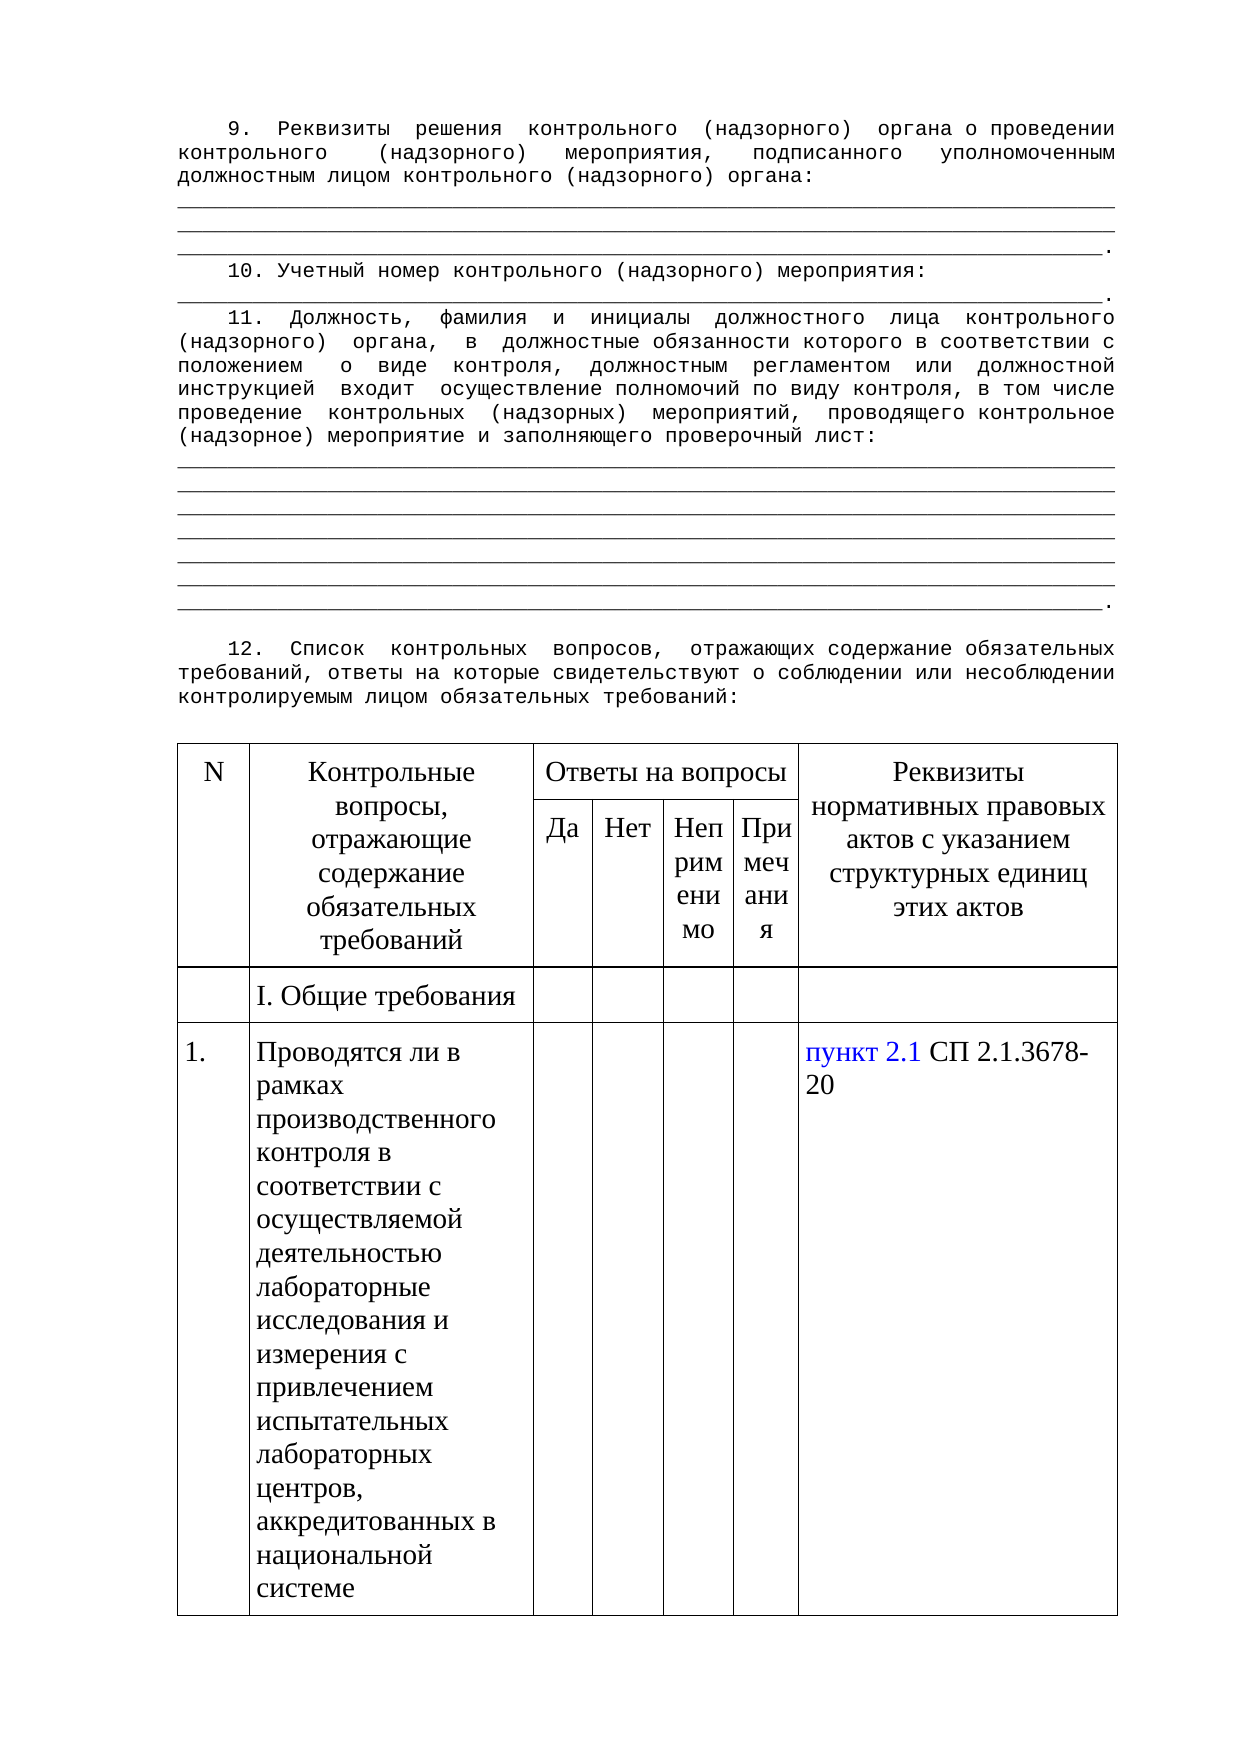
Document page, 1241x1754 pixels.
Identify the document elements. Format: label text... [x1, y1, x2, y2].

text 9. Реквизиты решения контрольного (надзорного) органа о проведении [177, 118, 1152, 142]
text контрольного (надзорного) мероприятия, подписанного уполномоченным [177, 142, 1152, 165]
table_cell I. Общие требования [250, 968, 533, 1022]
text (надзорное) мероприятие и заполняющего проверочный лист: [177, 426, 1152, 449]
table_header N [178, 744, 249, 966]
table_cell [734, 968, 798, 1022]
table_header Контрольные вопросы, отражающие содержание обязательных требований [250, 744, 533, 966]
text требований, ответы на которые свидетельствуют о соблюдении или несоблюдении [177, 662, 1152, 686]
table_cell [664, 1023, 733, 1615]
table_cell 1. [178, 1023, 249, 1615]
table_header Ответы на вопросы [534, 744, 798, 799]
text ___________________________________________________________________________ [177, 567, 1152, 591]
text ___________________________________________________________________________ [177, 213, 1152, 236]
table_cell [534, 1023, 592, 1615]
table_cell [534, 968, 592, 1022]
table_cell Неприменимо [664, 800, 733, 966]
text ___________________________________________________________________________ [177, 520, 1152, 544]
table_cell [178, 968, 249, 1022]
text ___________________________________________________________________________ [177, 473, 1152, 496]
text __________________________________________________________________________. [177, 591, 1152, 615]
text 10. Учетный номер контрольного (надзорного) мероприятия: [177, 260, 1152, 284]
text ___________________________________________________________________________ [177, 496, 1152, 520]
table_cell [734, 1023, 798, 1615]
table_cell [250, 1023, 533, 1615]
table_cell Примечания [734, 800, 798, 966]
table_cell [799, 1023, 1117, 1615]
text контролируемым лицом обязательных требований: [177, 686, 1152, 709]
text __________________________________________________________________________. [177, 284, 1152, 307]
text инструкцией входит осуществление полномочий по виду контроля, в том числе [177, 378, 1152, 402]
table_header Реквизиты нормативных правовых актов с указанием структурных единиц этих актов [799, 744, 1117, 966]
text должностным лицом контрольного (надзорного) органа: [177, 165, 1152, 189]
table_cell Нет [593, 800, 663, 966]
table_cell Да [534, 800, 592, 966]
text проведение контрольных (надзорных) мероприятий, проводящего контрольное [177, 402, 1152, 426]
text (надзорного) органа, в должностные обязанности которого в соответствии с [177, 331, 1152, 354]
text __________________________________________________________________________. [177, 236, 1152, 260]
text ___________________________________________________________________________ [177, 189, 1152, 213]
table_cell [799, 968, 1117, 1022]
text ___________________________________________________________________________ [177, 449, 1152, 473]
text положением о виде контроля, должностным регламентом или должностной [177, 354, 1152, 378]
table_cell [664, 968, 733, 1022]
text ___________________________________________________________________________ [177, 544, 1152, 567]
text 11. Должность, фамилия и инициалы должностного лица контрольного [177, 307, 1152, 331]
table_cell [593, 1023, 663, 1615]
text 12. Список контрольных вопросов, отражающих содержание обязательных [177, 638, 1152, 662]
table_cell [593, 968, 663, 1022]
